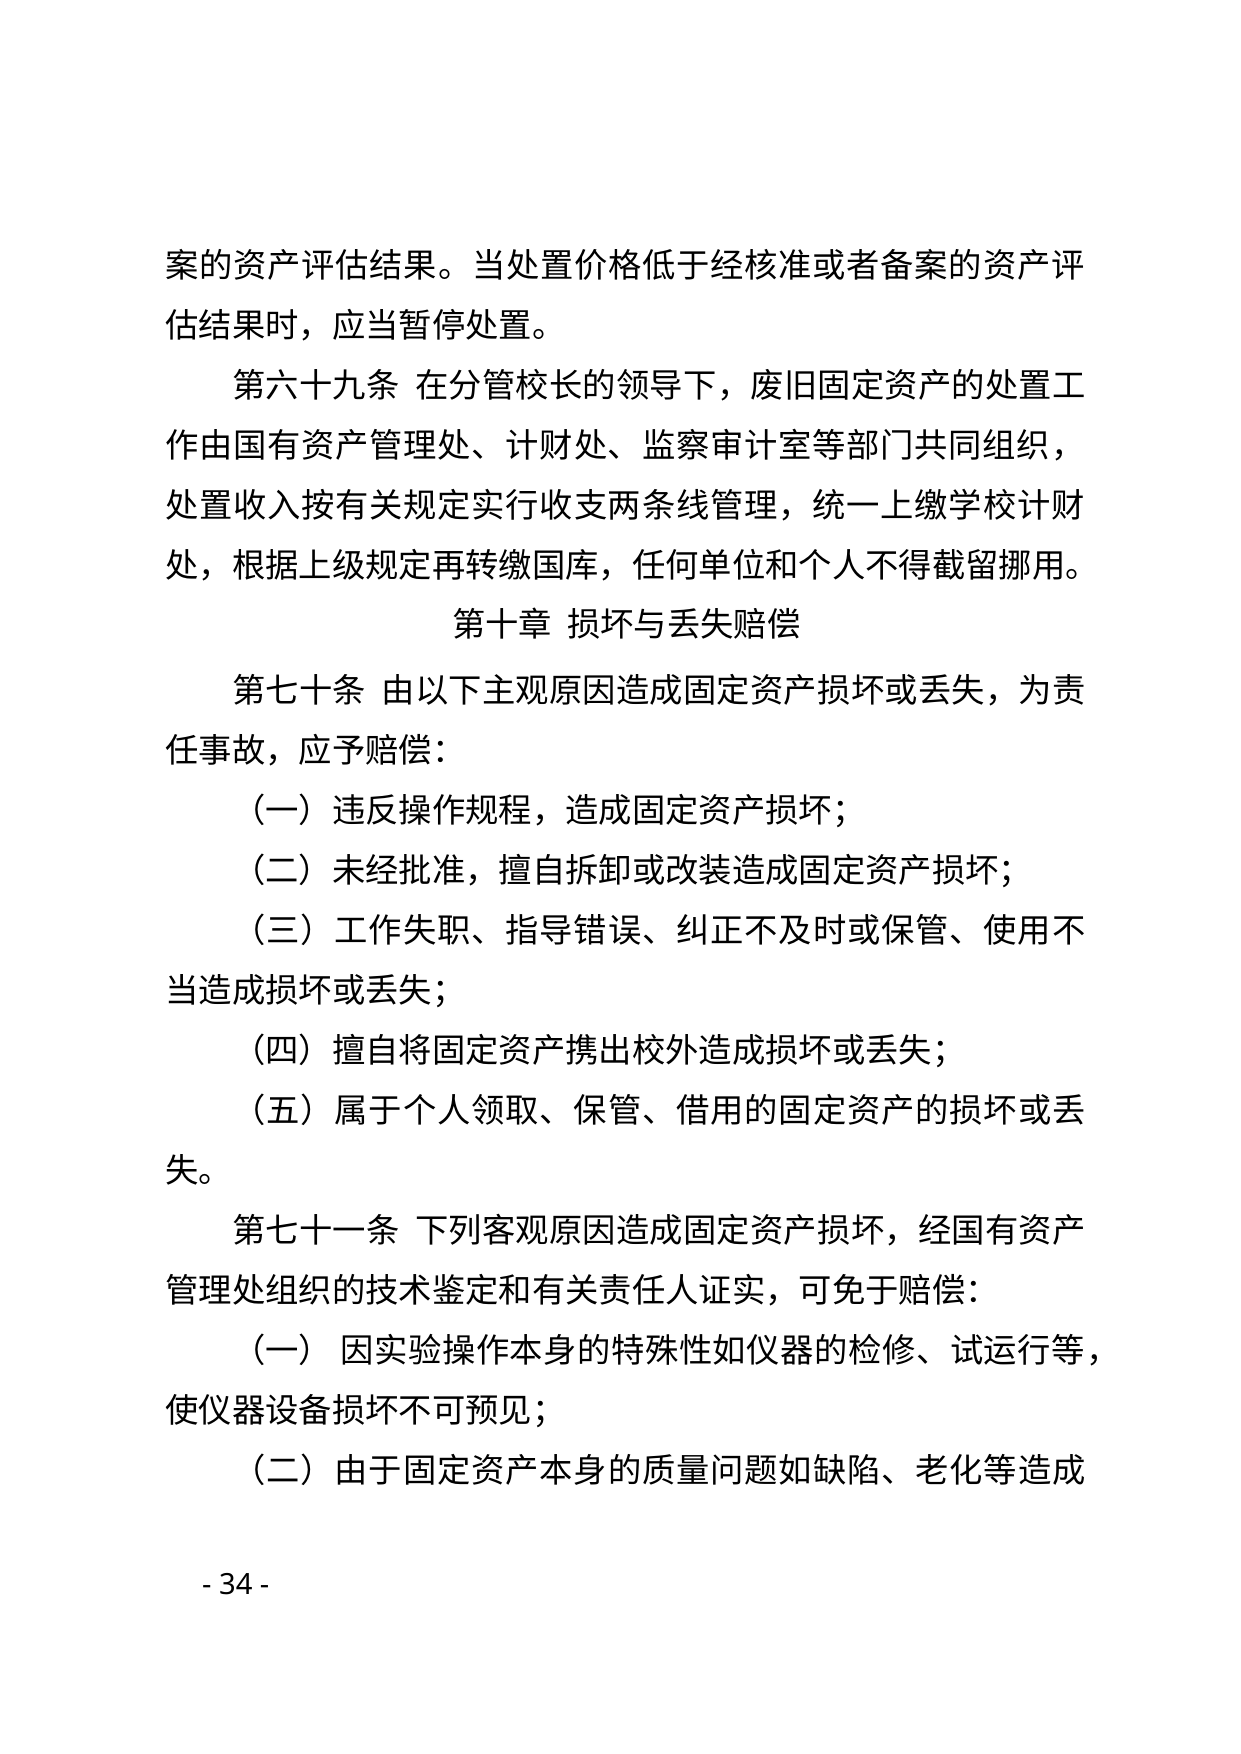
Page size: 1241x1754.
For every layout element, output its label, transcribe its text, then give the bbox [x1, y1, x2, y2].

text （二）未经批准，擅自拆卸或改装造成固定资产损坏； [165, 835, 1087, 895]
text （四）擅自将固定资产携出校外造成损坏或丢失； [165, 1015, 1087, 1075]
text 第七十一条 下列客观原因造成固定资产损坏，经国有资产管理处组织的技术鉴定和有关责任人证实，可免于赔偿： [165, 1195, 1087, 1315]
text 第七十条 由以下主观原因造成固定资产损坏或丢失，为责任事故，应予赔偿： [165, 655, 1087, 775]
text （五）属于个人领取、保管、借用的固定资产的损坏或丢失。 [165, 1075, 1087, 1195]
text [165, 1435, 1087, 1495]
text 第十章 损坏与丢失赔偿 [165, 590, 1087, 655]
text （一） 因实验操作本身的特殊性如仪器的检修、试运行等，使仪器设备损坏不可预见； [165, 1315, 1087, 1435]
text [165, 230, 1087, 350]
text （三）工作失职、指导错误、纠正不及时或保管、使用不当造成损坏或丢失； [165, 895, 1087, 1015]
text 第六十九条 在分管校长的领导下，废旧固定资产的处置工作由国有资产管理处、计财处、监察审计室等部门共同组织，处置收入按有关规定实行收支两条线管理，统一上缴学校计财处，根据上级规定再转缴国库，任何单位和个人不得截留挪用。 [165, 350, 1087, 590]
text （一）违反操作规程，造成固定资产损坏； [165, 775, 1087, 835]
